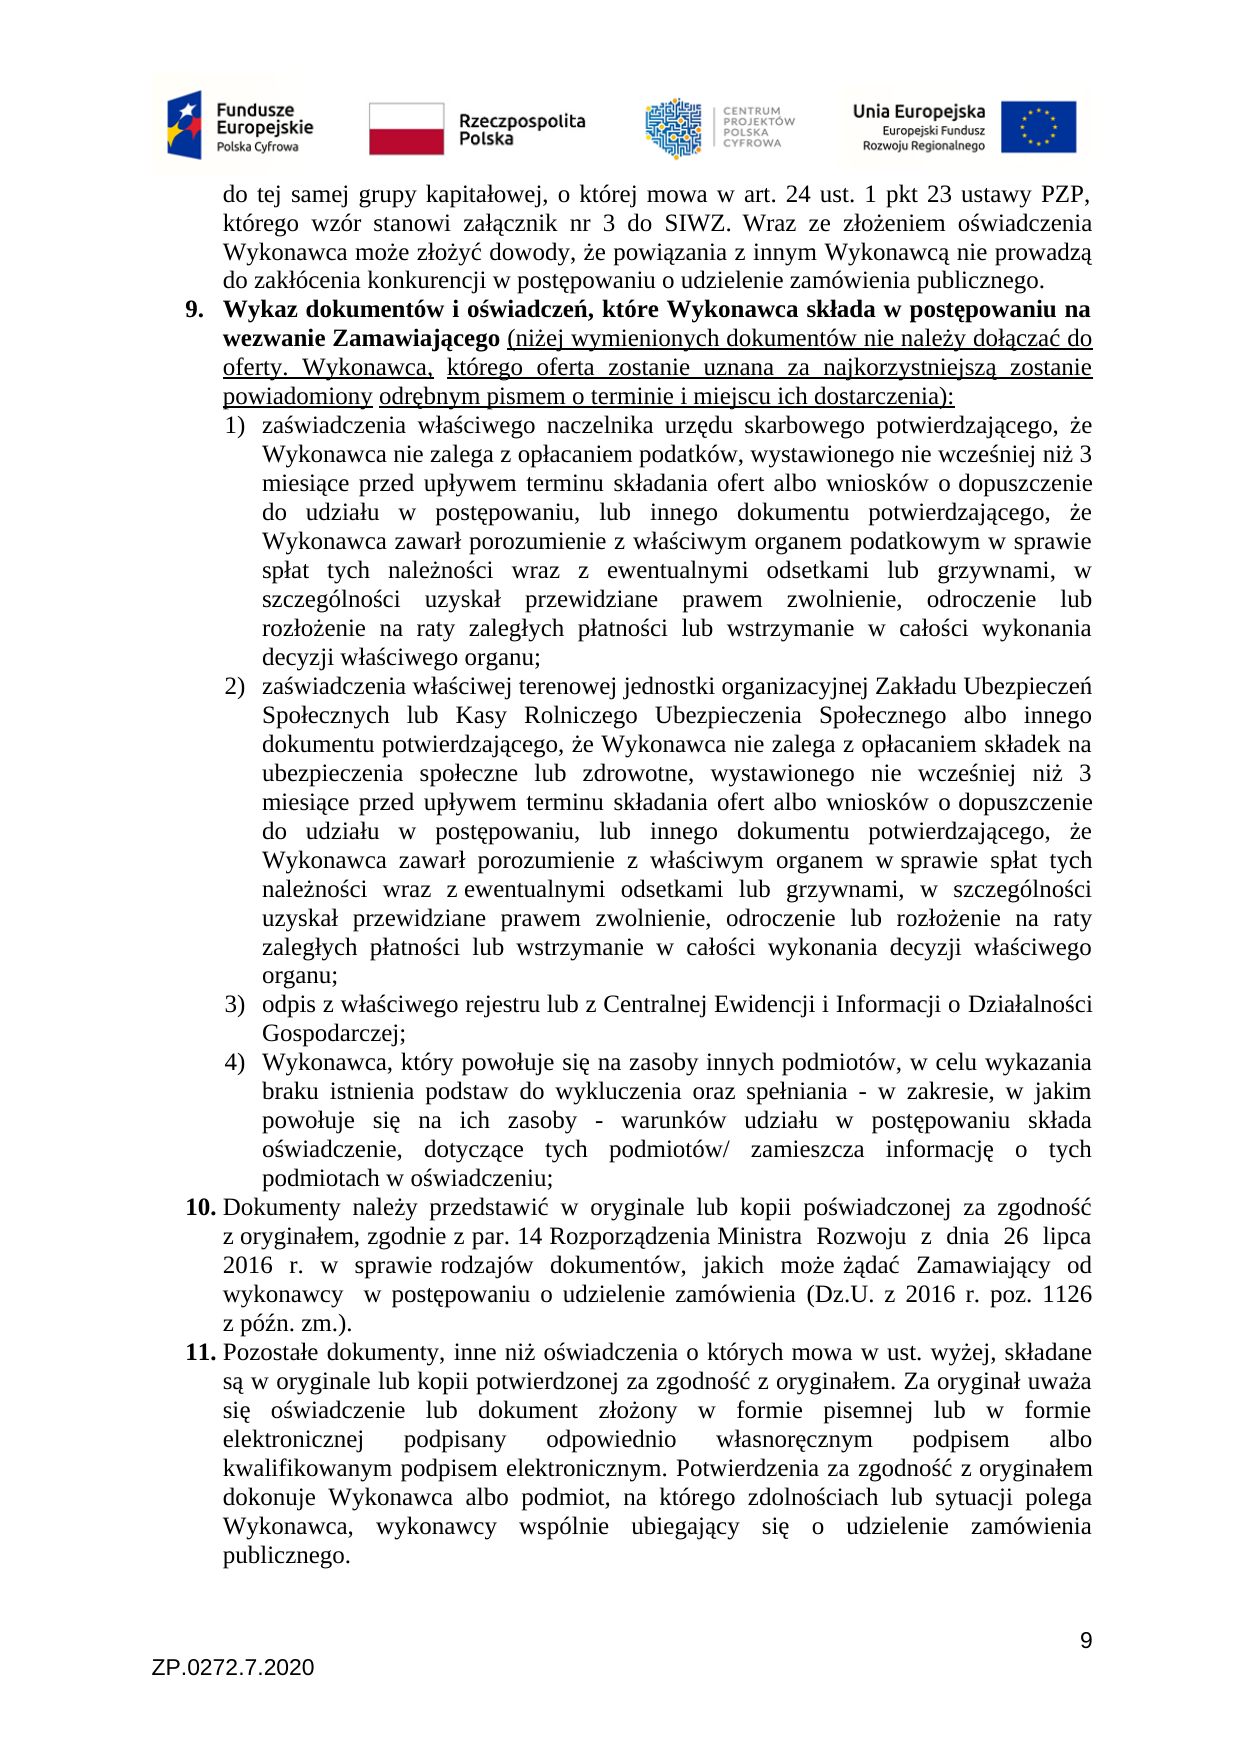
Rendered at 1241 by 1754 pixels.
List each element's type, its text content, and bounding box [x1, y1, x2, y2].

list odpis z właściwego rejestru lub z Centralnej Ewidencji i Informacji o Działalności Gospodarczej; [224, 989, 1093, 1047]
list Wykonawca, który powołuje się na zasoby innych podmiotów, w celu wykazania braku istnienia podstaw do wykluczenia oraz spełniania - w zakresie, w jakim powołuje się na ich zasoby - warunków udziału w postępowaniu składa oświadczenie, dotyczące tych podmiotów/ zamieszcza informację o tych podmiotach w oświadczeniu; [224, 1047, 1093, 1192]
list zaświadczenia właściwej terenowej jednostki organizacyjnej Zakładu Ubezpieczeń Społecznych lub Kasy Rolniczego Ubezpieczenia Społecznego albo innego dokumentu potwierdzającego, że Wykonawca nie zalega z opłacaniem składek na ubezpieczenia społeczne lub zdrowotne, wystawionego nie wcześniej niż 3 miesiące przed upływem terminu składania ofert albo wniosków o dopuszczenie do udziału w postępowaniu, lub innego dokumentu potwierdzającego, że Wykonawca zawarł porozumienie z właściwym organem w sprawie spłat tych należności wraz z ewentualnymi odsetkami lub grzywnami, w szczególności uzyskał przewidziane prawem zwolnienie, odroczenie lub rozłożenie na raty zaległych płatności lub wstrzymanie w całości wykonania decyzji właściwego organu; [224, 671, 1093, 989]
picture [151, 73, 1097, 179]
list zaświadczenia właściwego naczelnika urzędu skarbowego potwierdzającego, że Wykonawca nie zalega z opłacaniem podatków, wystawionego nie wcześniej niż 3 miesiące przed upływem terminu składania ofert albo wniosków o dopuszczenie do udziału w postępowaniu, lub innego dokumentu potwierdzającego, że Wykonawca zawarł porozumienie z właściwym organem podatkowym w sprawie spłat tych należności wraz z ewentualnymi odsetkami lub grzywnami, w szczególności uzyskał przewidziane prawem zwolnienie, odroczenie lub rozłożenie na raty zaległych płatności lub wstrzymanie w całości wykonania decyzji właściwego organu; [224, 410, 1093, 671]
list Wykaz dokumentów i oświadczeń, które Wykonawca składa w postępowaniu na wezwanie Zamawiającego (niżej wymienionych dokumentów nie należy dołączać do oferty. Wykonawca, którego oferta zostanie uznana za najkorzystniejszą zostanie powiadomiony odrębnym pismem o terminie i miejscu ich dostarczenia): [185, 294, 1093, 410]
list Dokumenty należy przedstawić w oryginale lub kopii poświadczonej za zgodność z oryginałem, zgodnie z par. 14 Rozporządzenia Ministra Rozwoju z dnia 26 lipca 2016 r. w sprawie rodzajów dokumentów, jakich może żądać Zamawiający od wykonawcy w postępowaniu o udzielenie zamówienia (Dz.U. z 2016 r. poz. 1126 z późn. zm.). [185, 1192, 1093, 1337]
list Pozostałe dokumenty, inne niż oświadczenia o których mowa w ust. wyżej, składane są w oryginale lub kopii potwierdzonej za zgodność z oryginałem. Za oryginał uważa się oświadczenie lub dokument złożony w formie pisemnej lub w formie elektronicznej podpisany odpowiednio własnoręcznym podpisem albo kwalifikowanym podpisem elektronicznym. Potwierdzenia za zgodność z oryginałem dokonuje Wykonawca albo podmiot, na którego zdolnościach lub sytuacji polega Wykonawca, wykonawcy wspólnie ubiegający się o udzielenie zamówienia publicznego. [185, 1337, 1093, 1568]
